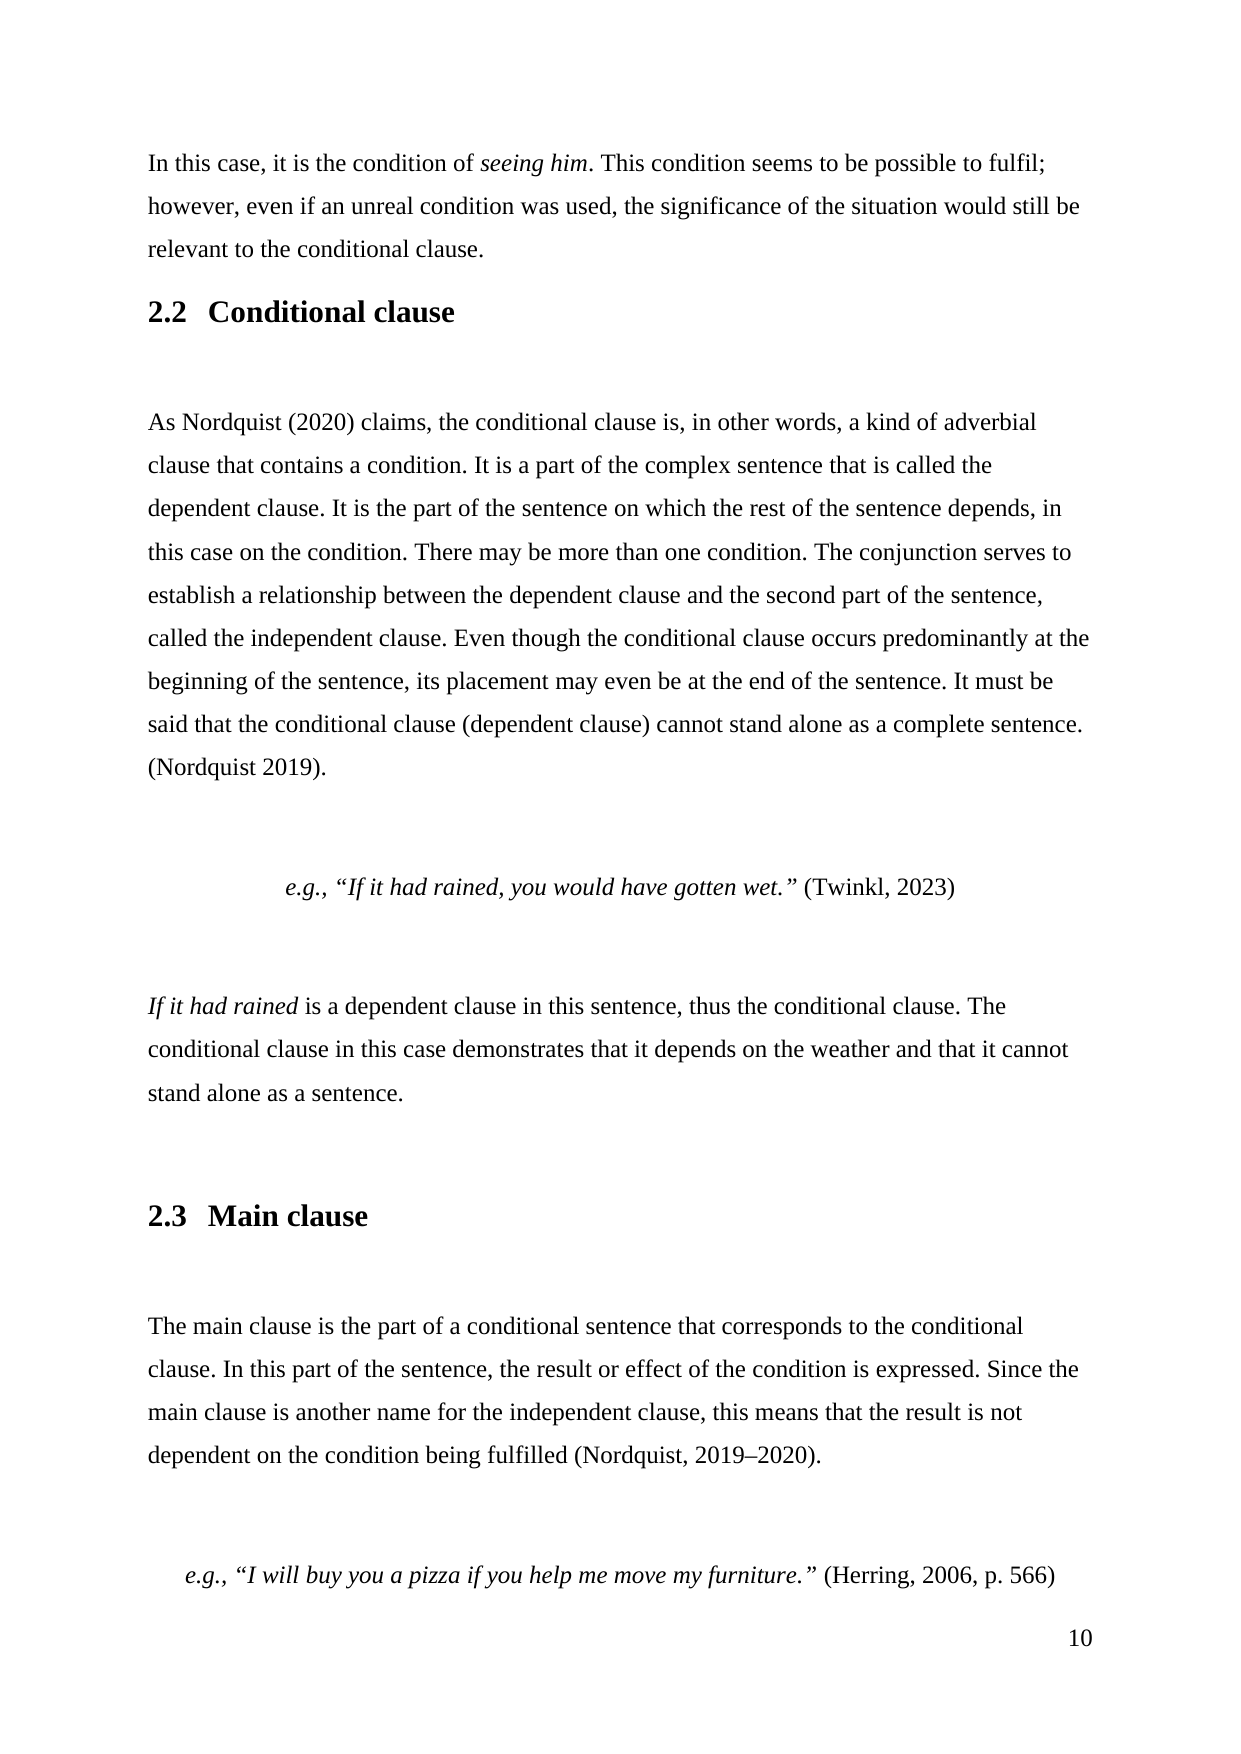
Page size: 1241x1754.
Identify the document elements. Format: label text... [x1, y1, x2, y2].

subtitle Conditional clause [148, 294, 1093, 329]
text e.g., “If it had rained, you would have gotten wet.” (Twinkl, 2023) [148, 872, 1093, 901]
text In this case, it is the condition of seeing him. This condition seems to be possible to fulfil; however, even if an unreal condition was used, the significance of the situation would still be relevant to the conditional clause. [148, 148, 1093, 263]
text If it had rained is a dependent clause in this sentence, thus the conditional clause. The conditional clause in this case demonstrates that it depends on the weather and that it cannot stand alone as a sentence. [148, 991, 1093, 1106]
text e.g., “I will buy you a pizza if you help me move my furniture.” (Herring, 2006, p. 566) [148, 1560, 1093, 1589]
text The main clause is the part of a conditional sentence that corresponds to the conditional clause. In this part of the sentence, the result or effect of the condition is expressed. Since the main clause is another name for the independent clause, this means that the result is not dependent on the condition being fulfilled (Nordquist, 2019–2020). [148, 1311, 1093, 1469]
subtitle Main clause [148, 1197, 1093, 1233]
text As Nordquist (2020) claims, the conditional clause is, in other words, a kind of adverbial clause that contains a condition. It is a part of the complex sentence that is called the dependent clause. It is the part of the sentence on which the rest of the sentence depends, in this case on the condition. There may be more than one condition. The conjunction serves to establish a relationship between the dependent clause and the second part of the sentence, called the independent clause. Even though the conditional clause occurs predominantly at the beginning of the sentence, its placement may even be at the end of the sentence. It must be said that the conditional clause (dependent clause) cannot stand alone as a complete sentence. (Nordquist 2019). [148, 407, 1093, 781]
